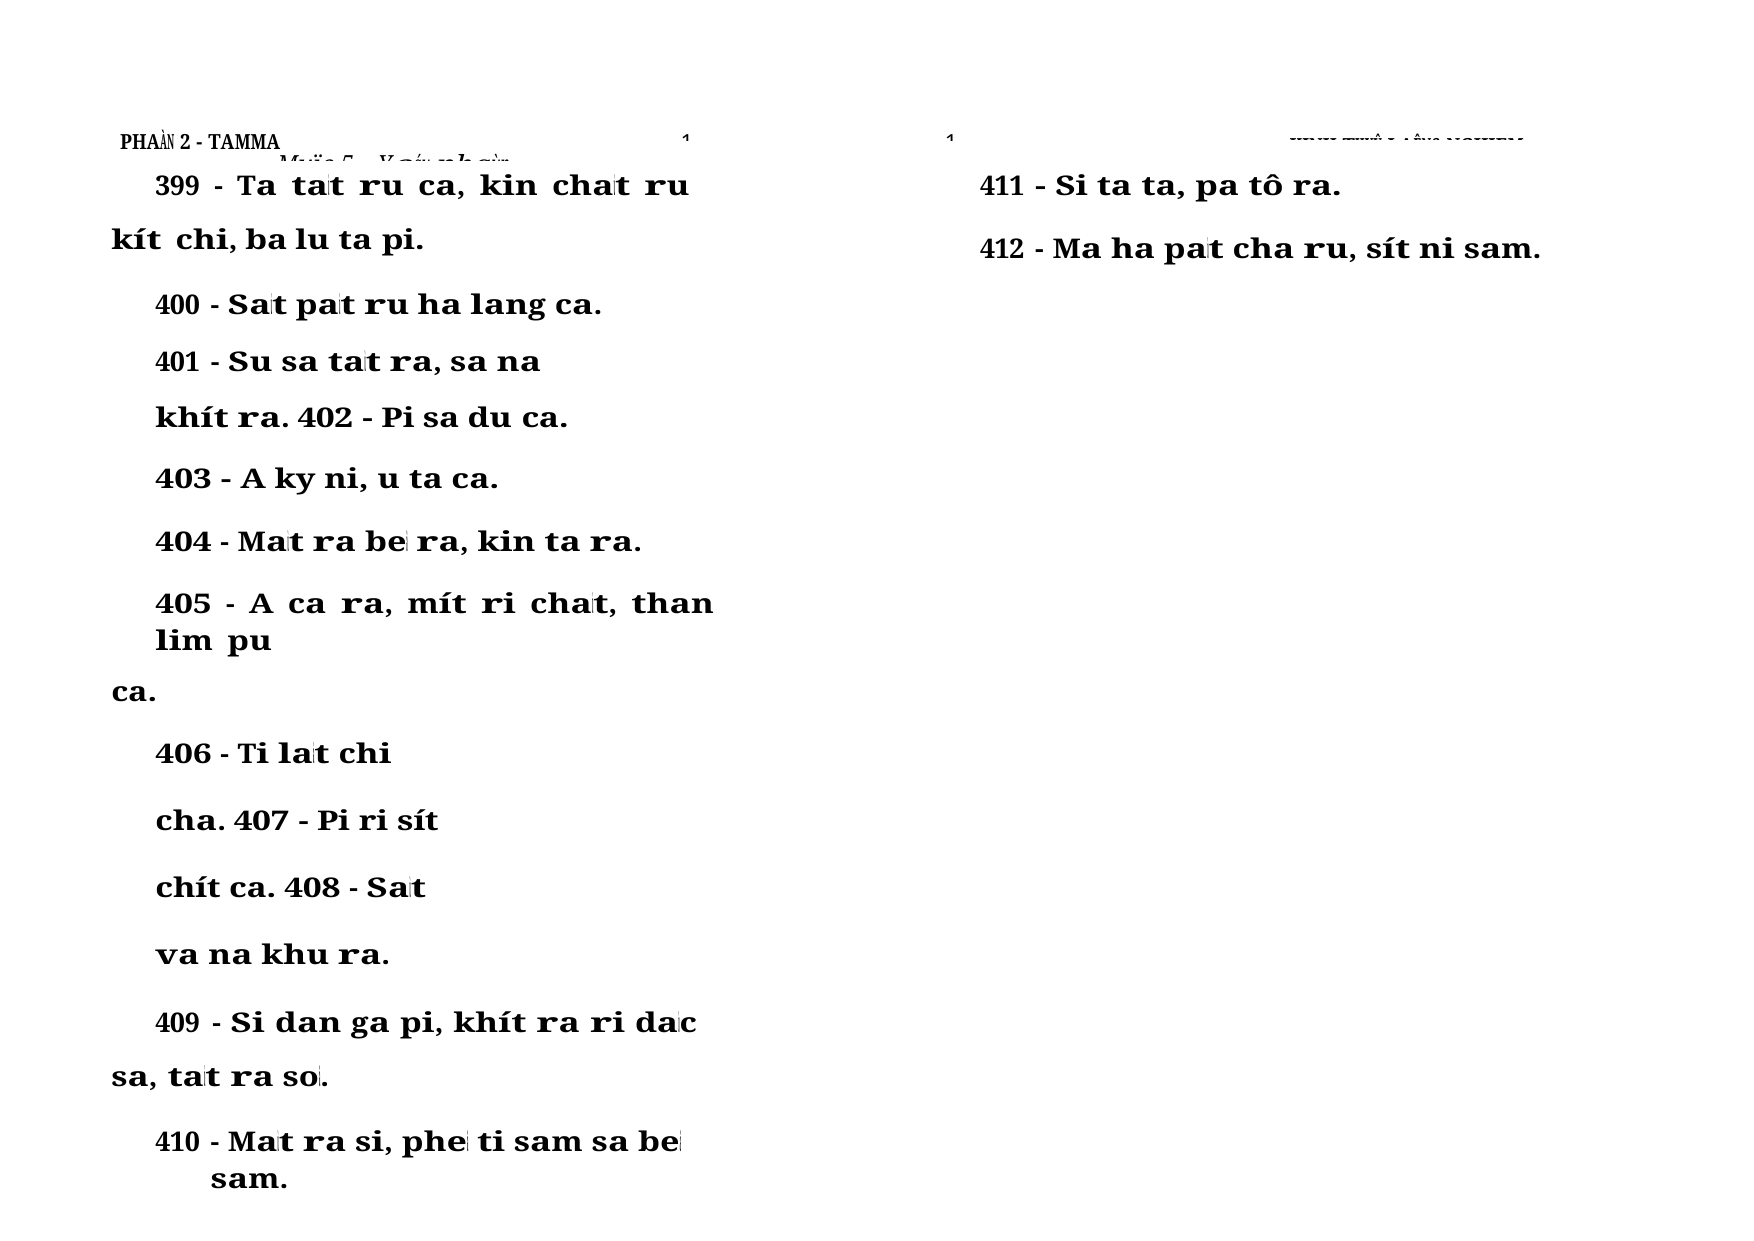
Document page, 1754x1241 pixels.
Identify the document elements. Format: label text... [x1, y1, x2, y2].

text ca. [111, 672, 718, 709]
list - Ta taùt ru ca, kin chaùt ru kít chi, ba lu ta pi. [111, 167, 707, 257]
text 405 - A ca ra, mít ri chaùt, than lim pu [155, 584, 718, 658]
list - Ma ha paùt cha ru, sít ni sam. [980, 229, 1550, 266]
text 403 - A ky ni, u ta ca. [155, 460, 718, 497]
list - Si ta ta, pa tô ra. [980, 167, 1550, 203]
text 406 - Ti laát chi cha. 407 - Pi ri sít chít ca. 408 - Saùt va na khu ra. [155, 734, 467, 973]
list - Saùt paùt ru ha lang ca. [155, 285, 718, 322]
text 404 - Maùt ra beâ ra, kin ta ra. [155, 522, 718, 559]
list - Si dan ga pi, khít ra ri daùc sa, taùt ra soâ. [111, 1004, 707, 1094]
list - Su sa taùt ra, sa na khít ra. 402 - Pi sa du ca. [155, 326, 592, 438]
list - Maùt ra si, pheâ ti sam sa beâ sam. [155, 1122, 718, 1196]
